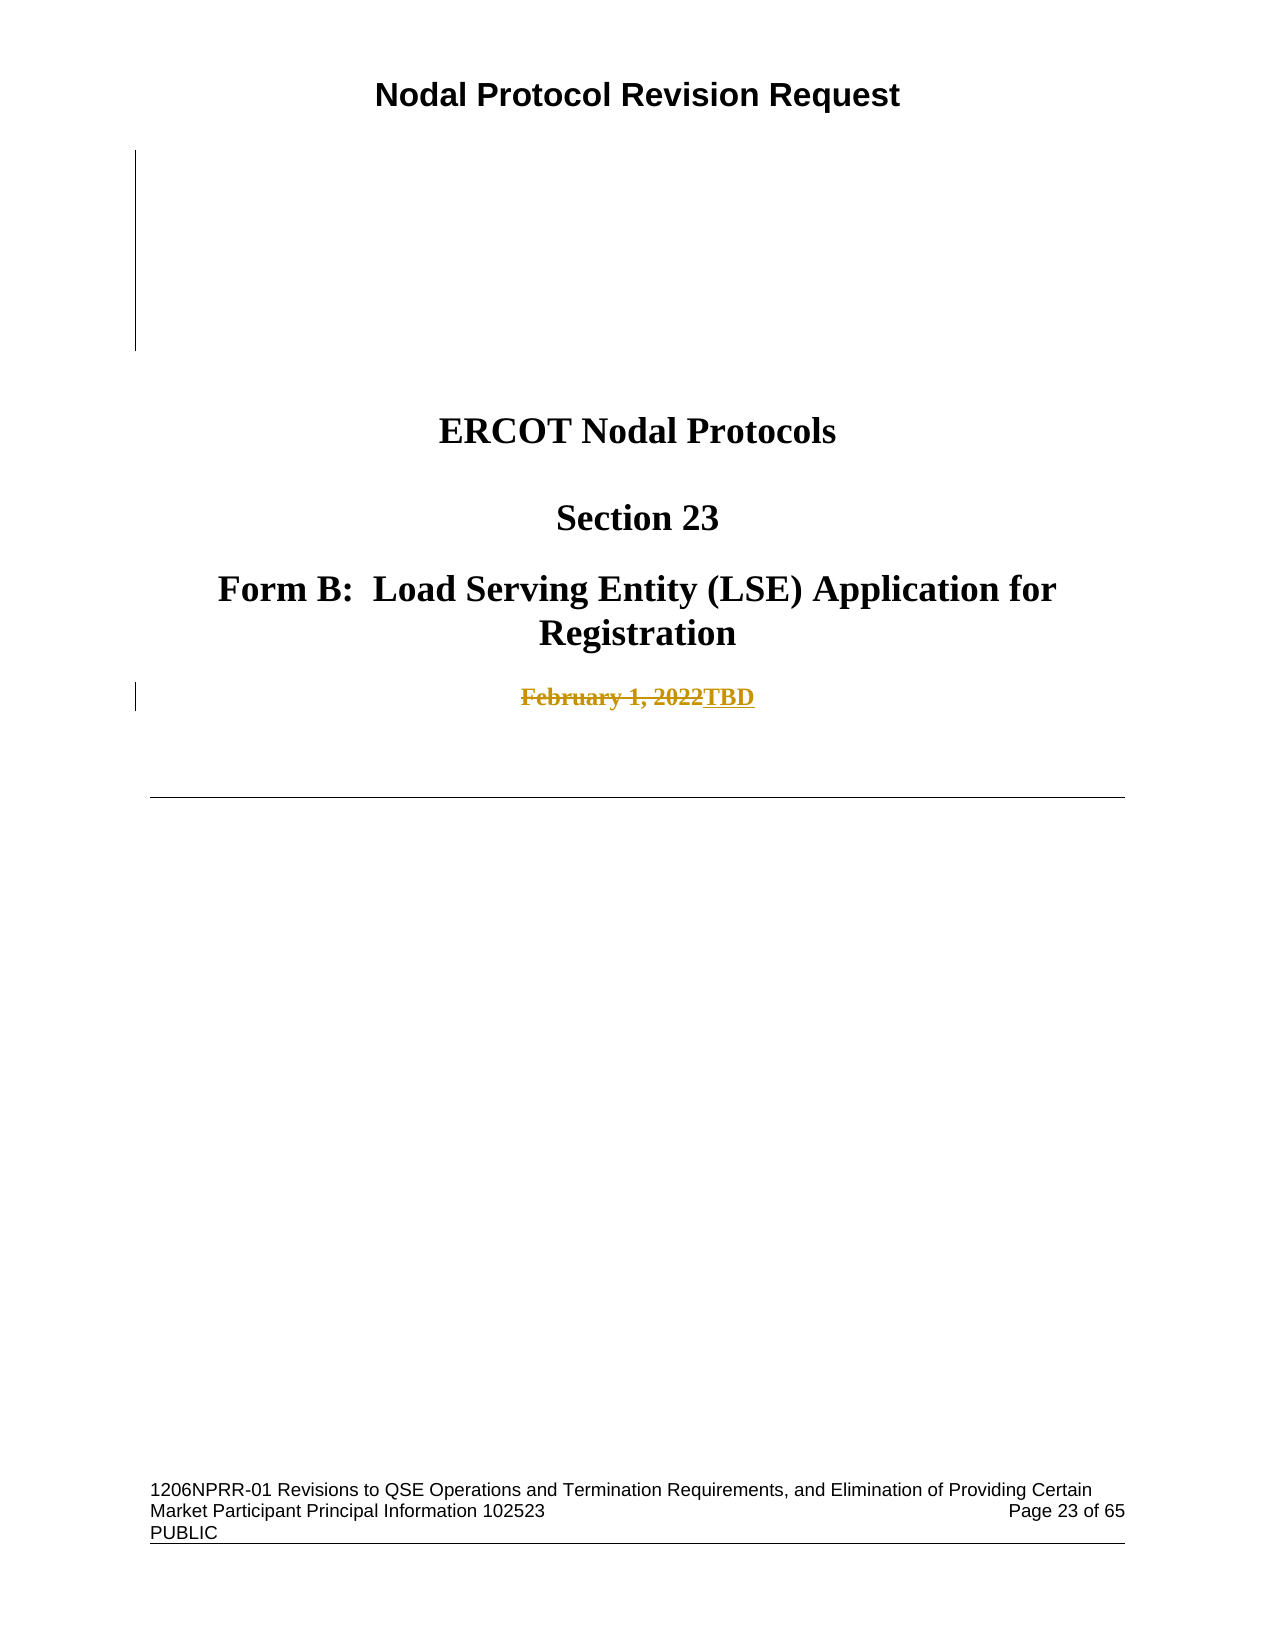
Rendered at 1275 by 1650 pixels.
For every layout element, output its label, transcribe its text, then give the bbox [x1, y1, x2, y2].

text Section 23 [150, 495, 1125, 538]
text ERCOT Nodal Protocols [150, 409, 1125, 452]
text Form B: Load Serving Entity (LSE) Application for Registration [150, 567, 1125, 653]
